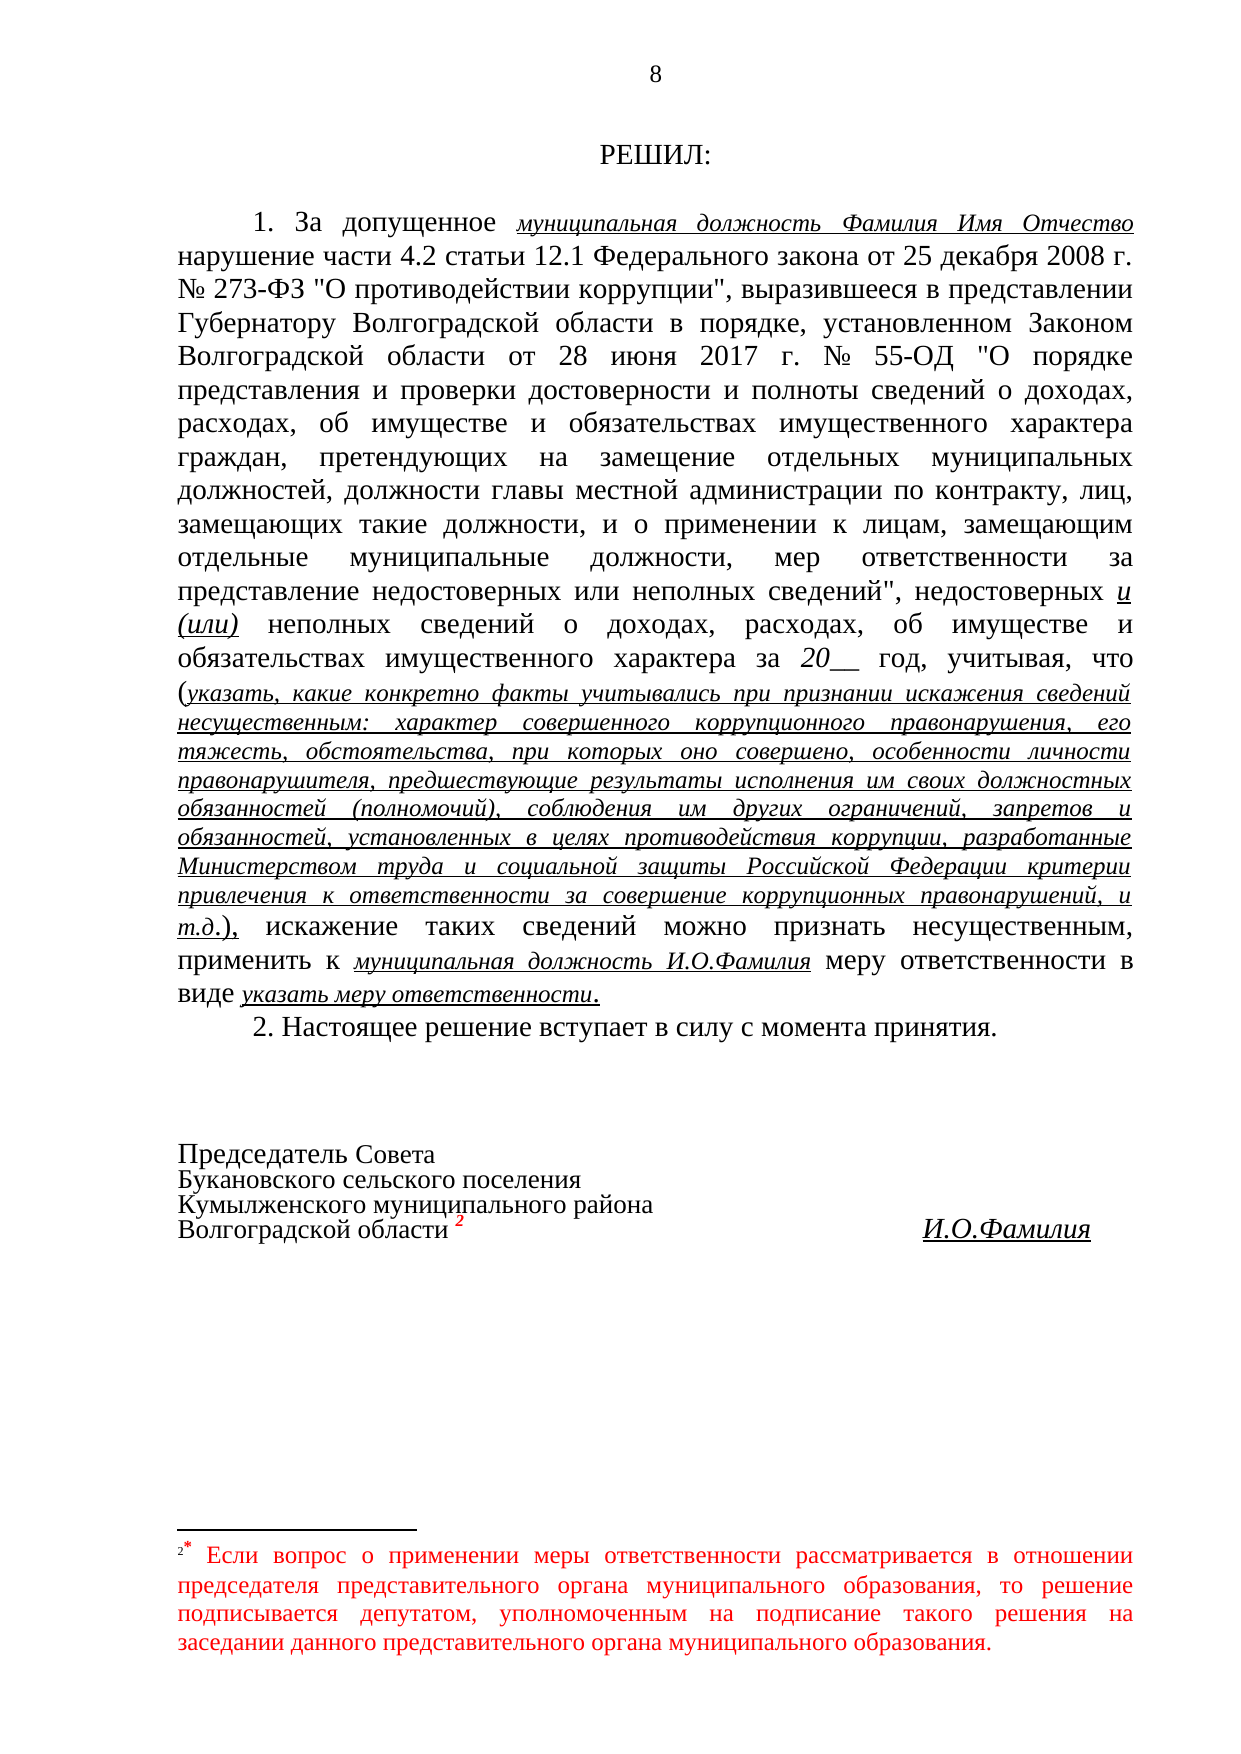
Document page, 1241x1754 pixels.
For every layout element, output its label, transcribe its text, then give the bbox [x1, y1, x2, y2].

text Волгоградской области И.О.Фамилия [177, 1218, 1134, 1243]
text РЕШИЛ: [177, 137, 1134, 171]
text 1. За допущенное муниципальная должность Фамилия Имя Отчество нарушение части 4.2 статьи 12.1 Федерального закона от 25 декабря . № 273-ФЗ "О противодействии коррупции", выразившееся в представлении Губернатору Волгоградской области в порядке, установленном Законом Волгоградской области от 28 июня . № 55-ОД "О порядке представления и проверки достоверности и полноты сведений о доходах, расходах, об имуществе и обязательствах имущественного характера граждан, претендующих на замещение отдельных муниципальных должностей, должности главы местной администрации по контракту, лиц, замещающих такие должности, и о применении к лицам, замещающим отдельные муниципальные должности, мер ответственности за представление недостоверных или неполных сведений", недостоверных и (или) неполных сведений о доходах, расходах, об имуществе и обязательствах имущественного характера за 20__ год, учитывая, что (указать, какие конкретно факты учитывались при признании искажения сведений несущественным: характер совершенного коррупционного правонарушения, его тяжесть, обстоятельства, при которых оно совершено, особенности личности правонарушителя, предшествующие результаты исполнения им своих должностных обязанностей (полномочий), соблюдения им других ограничений, запретов и обязанностей, установленных в целях противодействия коррупции, разработанные Министерством труда и социальной защиты Российской Федерации критерии привлечения к ответственности за совершение коррупционных правонарушений, и т.д.), искажение таких сведений можно признать несущественным, применить к муниципальная должность И.О.Фамилия меру ответственности в виде указать меру ответственности. [177, 204, 1134, 1009]
text Председатель Совета [177, 1143, 1134, 1168]
text Кумылженского муниципального района [177, 1193, 1134, 1218]
text 2. Настоящее решение вступает в силу с момента принятия. [177, 1009, 1134, 1043]
text Букановского сельского поселения [177, 1168, 1134, 1193]
